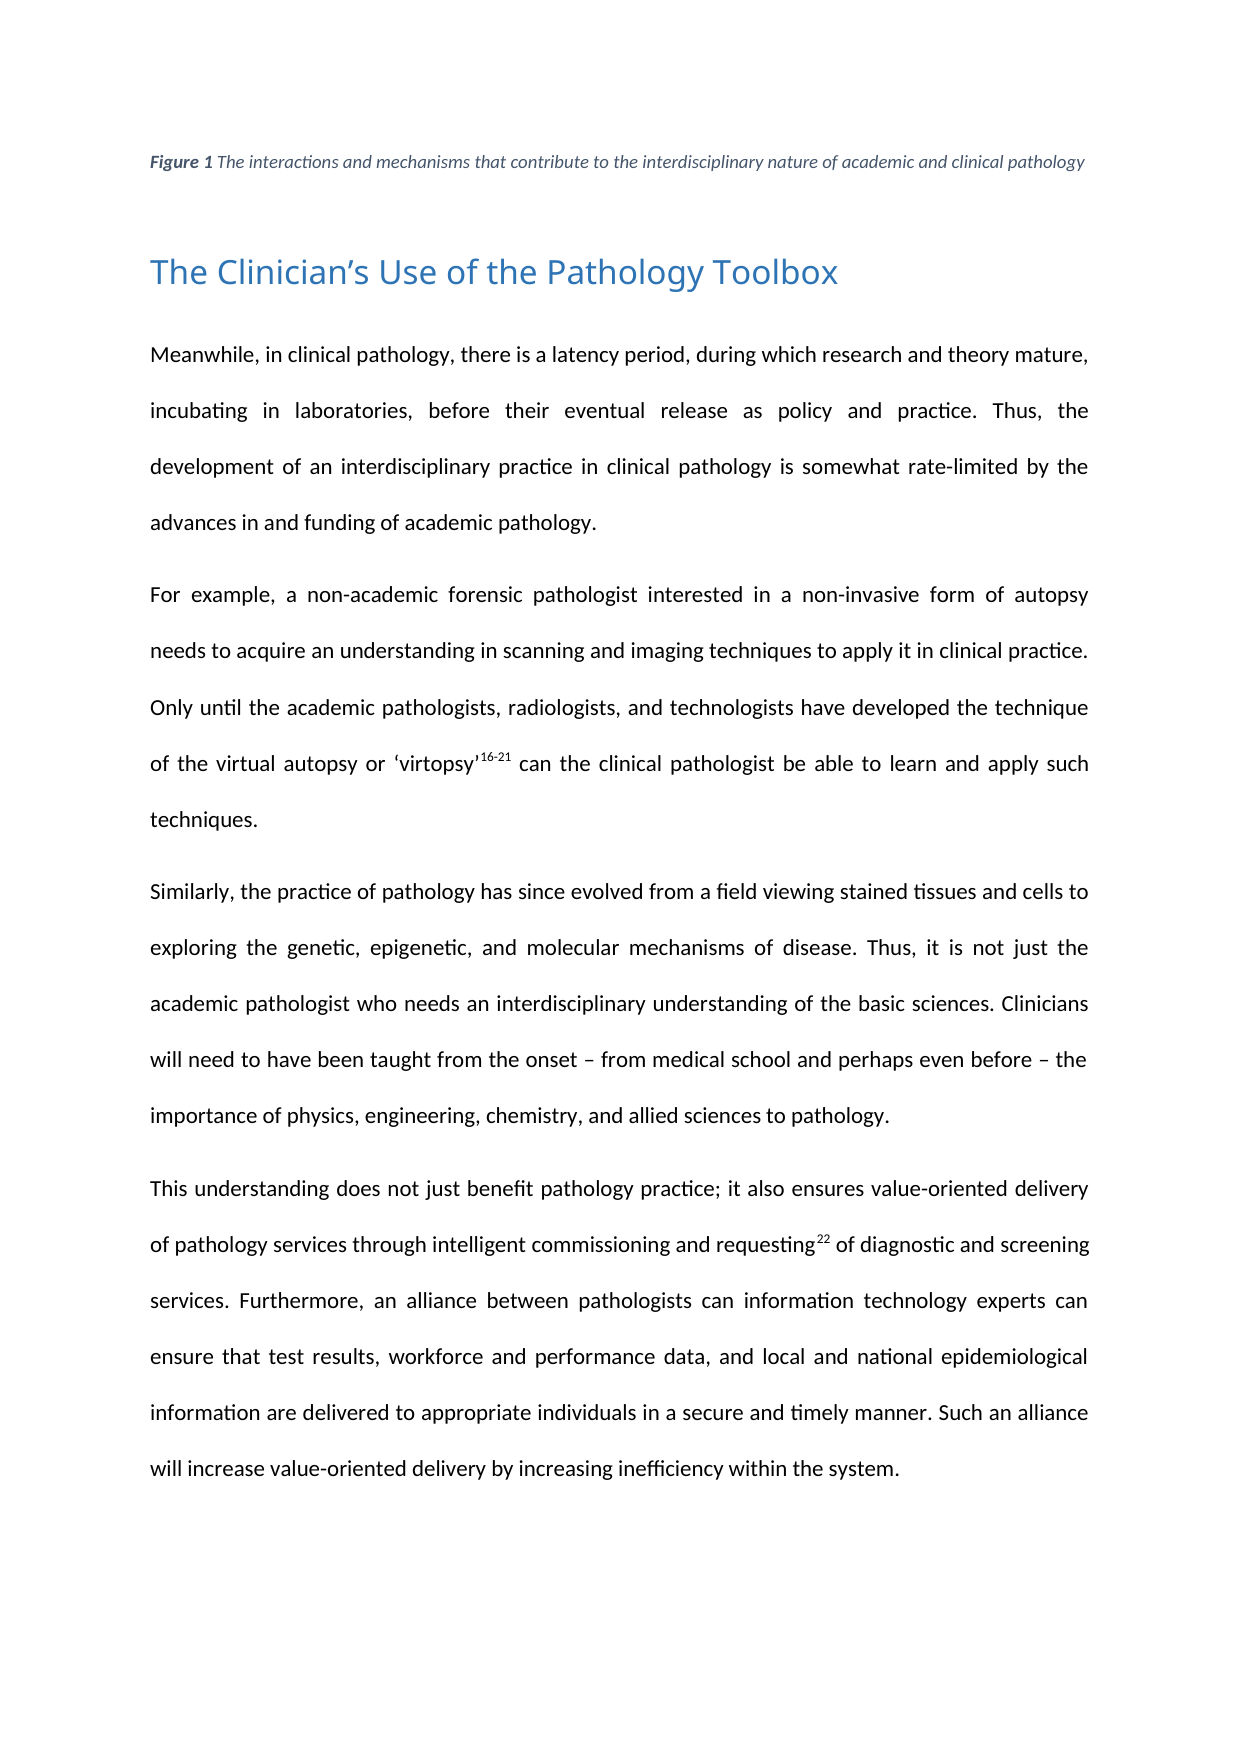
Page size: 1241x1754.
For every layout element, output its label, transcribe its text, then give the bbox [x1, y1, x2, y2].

text For example, a non-academic forensic pathologist interested in a non-invasive form of autopsy needs to acquire an understanding in scanning and imaging techniques to apply it in clinical practice. Only until the academic pathologists, radiologists, and technologists have developed the technique of the virtual autopsy or ‘virtopsy’16-21 can the clinical pathologist be able to learn and apply such techniques. [150, 581, 1090, 833]
text Figure 1 The interactions and mechanisms that contribute to the interdisciplinary nature of academic and clinical pathology [150, 150, 1090, 173]
text Meanwhile, in clinical pathology, there is a latency period, during which research and theory mature, incubating in laboratories, before their eventual release as policy and practice. Thus, the development of an interdisciplinary practice in clinical pathology is somewhat rate-limited by the advances in and funding of academic pathology. [150, 340, 1090, 536]
text Similarly, the practice of pathology has since evolved from a field viewing stained tissues and cells to exploring the genetic, epigenetic, and molecular mechanisms of disease. Thus, it is not just the academic pathologist who needs an interdisciplinary understanding of the basic sciences. Clinicians will need to have been taught from the onset – from medical school and perhaps even before – the importance of physics, engineering, chemistry, and allied sciences to pathology. [150, 877, 1090, 1130]
text This understanding does not just benefit pathology practice; it also ensures value-oriented delivery of pathology services through intelligent commissioning and requesting22 of diagnostic and screening services. Furthermore, an alliance between pathologists can information technology experts can ensure that test results, workforce and performance data, and local and national epidemiological information are delivered to appropriate individuals in a secure and timely manner. Such an alliance will increase value-oriented delivery by increasing inefficiency within the system. [150, 1174, 1090, 1483]
subtitle The Clinician’s Use of the Pathology Toolbox [150, 249, 1090, 294]
